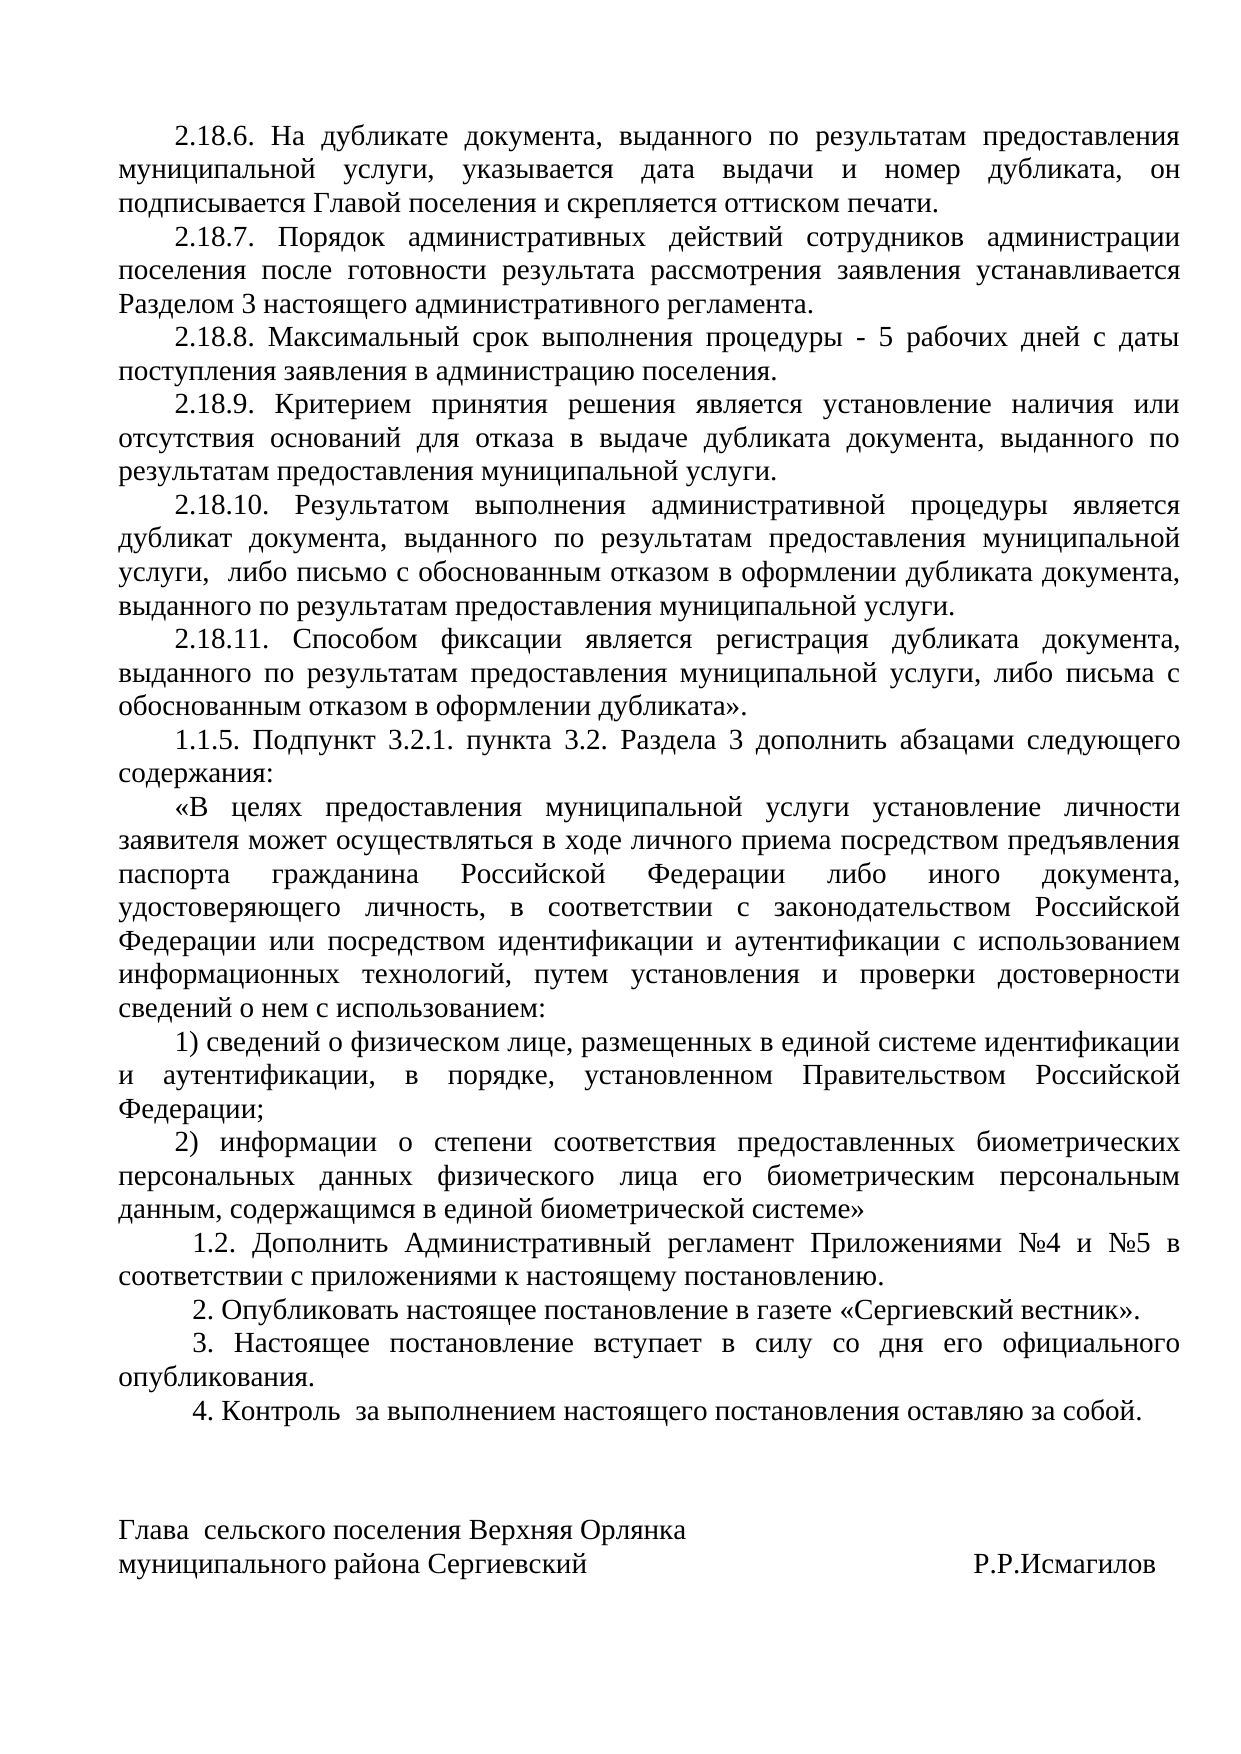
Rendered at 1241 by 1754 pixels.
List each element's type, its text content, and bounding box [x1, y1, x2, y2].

text муниципального района Сергиевский Р.Р.Исмагилов [118, 1546, 1181, 1579]
text 2) информации о степени соответствия предоставленных биометрических персональных данных физического лица его биометрическим персональным данным, содержащимся в единой биометрической системе» [118, 1124, 1181, 1225]
text 2.18.9. Критерием принятия решения является установление наличия или отсутствия оснований для отказа в выдаче дубликата документа, выданного по результатам предоставления муниципальной услуги. [118, 386, 1181, 487]
text 4. Контроль за выполнением настоящего постановления оставляю за собой. [118, 1393, 1181, 1426]
text 2.18.10. Результатом выполнения административной процедуры является дубликат документа, выданного по результатам предоставления муниципальной услуги, либо письмо с обоснованным отказом в оформлении дубликата документа, выданного по результатам предоставления муниципальной услуги. [118, 487, 1181, 621]
list Глава сельского поселения Верхняя Орлянка [118, 1512, 1181, 1546]
text 2. Опубликовать настоящее постановление в газете «Сергиевский вестник». [118, 1292, 1181, 1326]
text 3. Настоящее постановление вступает в силу со дня его официального опубликования. [118, 1326, 1181, 1393]
text 1) сведений о физическом лице, размещенных в единой системе идентификации и аутентификации, в порядке, установленном Правительством Российской Федерации; [118, 1024, 1181, 1124]
text 2.18.7. Порядок административных действий сотрудников администрации поселения после готовности результата рассмотрения заявления устанавливается Разделом 3 настоящего административного регламента. [118, 219, 1181, 319]
text 2.18.6. На дубликате документа, выданного по результатам предоставления муниципальной услуги, указывается дата выдачи и номер дубликата, он подписывается Главой поселения и скрепляется оттиском печати. [118, 118, 1181, 219]
text «В целях предоставления муниципальной услуги установление личности заявителя может осуществляться в ходе личного приема посредством предъявления паспорта гражданина Российской Федерации либо иного документа, удостоверяющего личность, в соответствии с законодательством Российской Федерации или посредством идентификации и аутентификации с использованием информационных технологий, путем установления и проверки достоверности сведений о нем с использованием: [118, 789, 1181, 1024]
text 1.2. Дополнить Административный регламент Приложениями №4 и №5 в соответствии с приложениями к настоящему постановлению. [118, 1225, 1181, 1292]
text 1.1.5. Подпункт 3.2.1. пункта 3.2. Раздела 3 дополнить абзацами следующего содержания: [118, 722, 1181, 789]
text 2.18.11. Способом фиксации является регистрация дубликата документа, выданного по результатам предоставления муниципальной услуги, либо письма с обоснованным отказом в оформлении дубликата». [118, 621, 1181, 722]
text 2.18.8. Максимальный срок выполнения процедуры - 5 рабочих дней с даты поступления заявления в администрацию поселения. [118, 319, 1181, 386]
